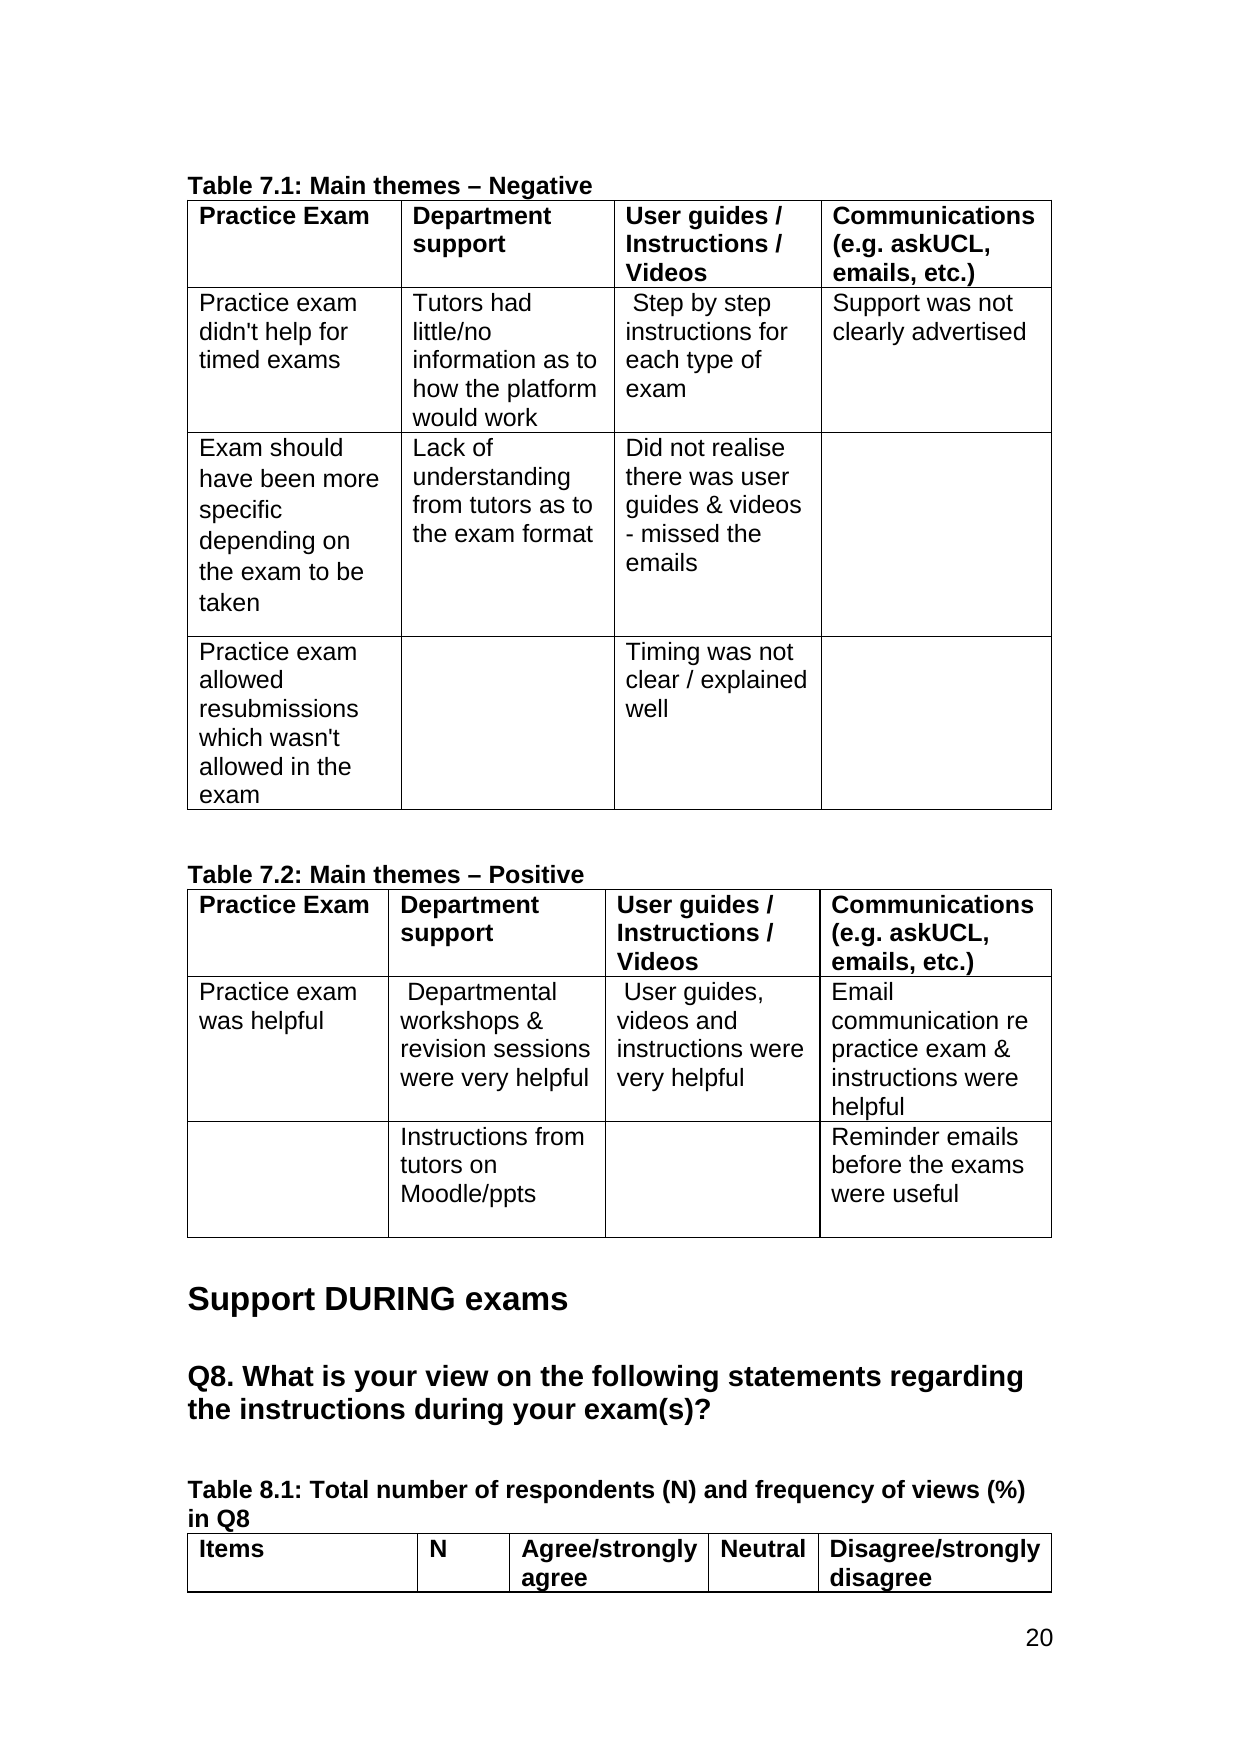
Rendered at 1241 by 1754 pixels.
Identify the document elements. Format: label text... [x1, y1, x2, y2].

table_cell [822, 637, 1051, 809]
subtitle Q8. What is your view on the following statements regarding the instructions during your exam(s)? [187, 1359, 1053, 1426]
table_header Department support [402, 201, 614, 287]
table_cell Reminder emails before the exams were useful [821, 1122, 1051, 1237]
table_cell User guides, videos and instructions were very helpful [606, 977, 819, 1121]
subtitle Table 8.1: Total number of respondents (N) and frequency of views (%) in Q8 [187, 1475, 1053, 1533]
table_cell Email communication re practice exam & instructions were helpful [821, 977, 1051, 1121]
table_cell Lack of understanding from tutors as to the exam format [402, 433, 614, 636]
table_cell [606, 1122, 819, 1237]
table_header Disagree/strongly disagree [819, 1534, 1051, 1591]
table_cell Support was not clearly advertised [822, 288, 1051, 432]
table_header Practice Exam [188, 890, 388, 976]
table_cell Exam should have been more specific depending on the exam to be taken [188, 433, 401, 636]
table_header Department support [389, 890, 605, 976]
table_header N [418, 1534, 509, 1591]
subtitle Table 7.2: Main themes – Positive [187, 860, 1053, 888]
table_header Agree/strongly agree [510, 1534, 708, 1591]
table_cell Step by step instructions for each type of exam [615, 288, 821, 432]
table_header Neutral [709, 1534, 818, 1591]
table_cell Departmental workshops & revision sessions were very helpful [389, 977, 605, 1121]
table_header Communications (e.g. askUCL, emails, etc.) [821, 890, 1051, 976]
table_header User guides / Instructions / Videos [615, 201, 821, 287]
table_cell Instructions from tutors on Moodle/ppts [389, 1122, 605, 1237]
table_cell Timing was not clear / explained well [615, 637, 821, 809]
table_header Communications (e.g. askUCL, emails, etc.) [822, 201, 1051, 287]
table_cell Tutors had little/no information as to how the platform would work [402, 288, 614, 432]
table_header User guides / Instructions / Videos [606, 890, 819, 976]
table_cell [188, 1122, 388, 1237]
table_cell Practice exam was helpful [188, 977, 388, 1121]
subtitle Table 7.1: Main themes – Negative [187, 171, 1053, 199]
table_cell [402, 637, 614, 809]
table_header Items [188, 1534, 417, 1591]
table_cell Practice exam allowed resubmissions which wasn't allowed in the exam [188, 637, 401, 809]
table_header Practice Exam [188, 201, 401, 287]
table_cell Practice exam didn't help for timed exams [188, 288, 401, 432]
subtitle Support DURING exams [187, 1279, 1053, 1317]
table_cell [822, 433, 1051, 636]
table_cell Did not realise there was user guides & videos - missed the emails [615, 433, 821, 636]
